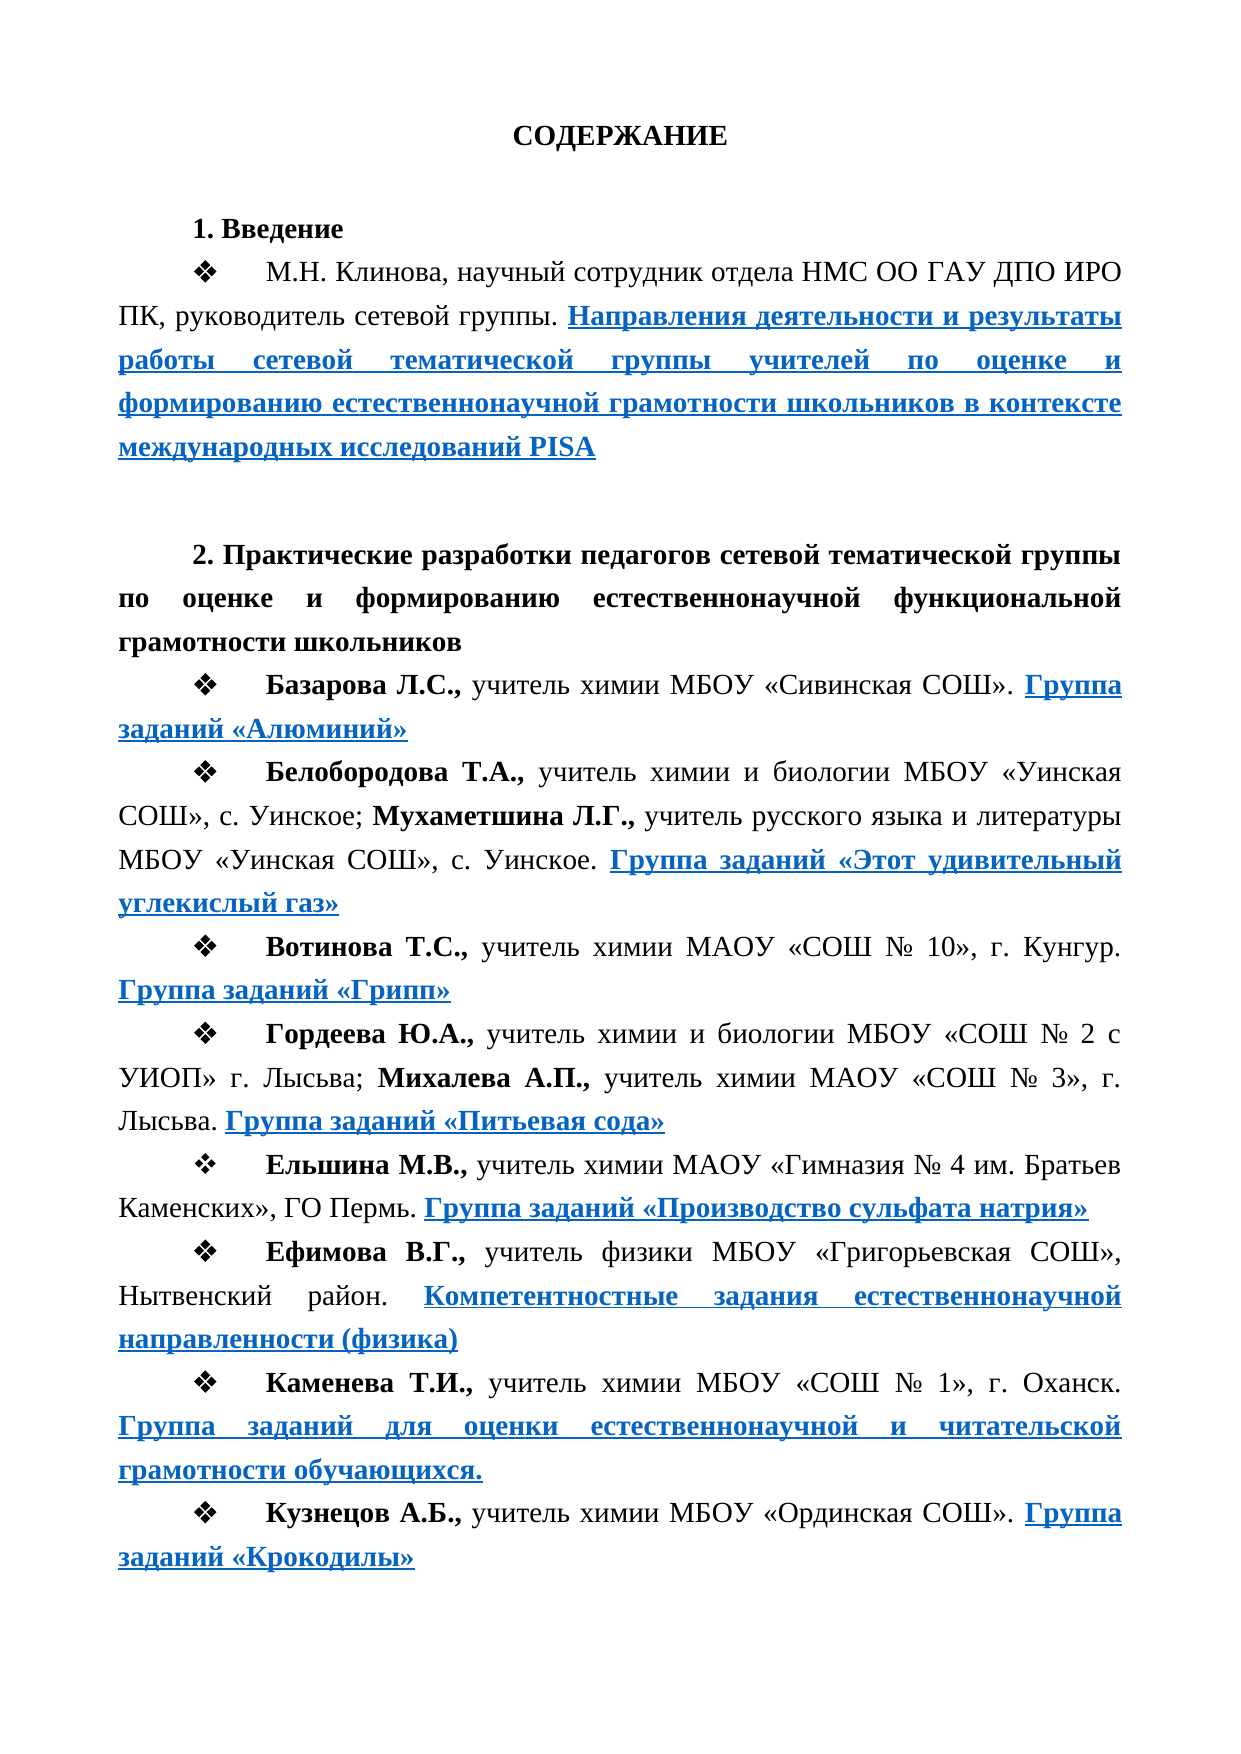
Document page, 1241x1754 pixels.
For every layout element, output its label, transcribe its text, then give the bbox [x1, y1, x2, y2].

list Каменева Т.И., учитель химии МБОУ «СОШ № 1», г. Оханск. Группа заданий для оценки естественнонаучной и читательской грамотности обучающихся. [118, 1365, 1122, 1437]
list Кузнецов А.Б., учитель химии МБОУ «Ординская СОШ». Группа заданий «Крокодилы» [118, 1495, 1122, 1573]
text СОДЕРЖАНИЕ [118, 118, 1122, 152]
list Вотинова Т.С., учитель химии МАОУ «СОШ № 10», г. Кунгур. Группа заданий «Грипп» [118, 929, 1122, 1006]
list Каменева Т.И., учитель химии МБОУ «СОШ № 1», г. Оханск. Группа заданий для оценки естественнонаучной и читательской грамотности обучающихся. [118, 1439, 1122, 1485]
list Белобородова Т.А., учитель химии и биологии МБОУ «Уинская СОШ», с. Уинское; Мухаметшина Л.Г., учитель русского языка и литературы МБОУ «Уинская СОШ», с. Уинское. Группа заданий «Этот удивительный углекислый газ» [118, 754, 1122, 919]
list Базарова Л.С., учитель химии МБОУ «Сивинская СОШ». Группа заданий «Алюминий» [118, 667, 1122, 744]
text 2. Практические разработки педагогов сетевой тематической группы по оценке и формированию естественнонаучной функциональной грамотности школьников [118, 537, 1122, 657]
list М.Н. Клинова, научный сотрудник отдела НМС ОО ГАУ ДПО ИРО ПК, руководитель сетевой группы. Направления деятельности и результаты работы сетевой тематической группы учителей по оценке и формированию естественнонаучной грамотности школьников в контексте международных исследований PISA [118, 254, 1122, 371]
text 1. Введение [118, 211, 1122, 244]
list Ельшина М.В., учитель химии МАОУ «Гимназия № 4 им. Братьев Каменских», ГО Пермь. Группа заданий «Производство сульфата натрия» [118, 1147, 1122, 1224]
list М.Н. Клинова, научный сотрудник отдела НМС ОО ГАУ ДПО ИРО ПК, руководитель сетевой группы. Направления деятельности и результаты работы сетевой тематической группы учителей по оценке и формированию естественнонаучной грамотности школьников в контексте международных исследований PISA [118, 416, 1122, 462]
list М.Н. Клинова, научный сотрудник отдела НМС ОО ГАУ ДПО ИРО ПК, руководитель сетевой группы. Направления деятельности и результаты работы сетевой тематической группы учителей по оценке и формированию естественнонаучной грамотности школьников в контексте международных исследований PISA [118, 373, 1122, 414]
list Гордеева Ю.А., учитель химии и биологии МБОУ «СОШ № 2 с УИОП» г. Лысьва; Михалева А.П., учитель химии МАОУ «СОШ № 3», г. Лысьва. Группа заданий «Питьевая сода» [118, 1016, 1122, 1137]
list Ефимова В.Г., учитель физики МБОУ «Григорьевская СОШ», Нытвенский район. Компетентностные задания естественнонаучной направленности (физика) [118, 1234, 1122, 1355]
